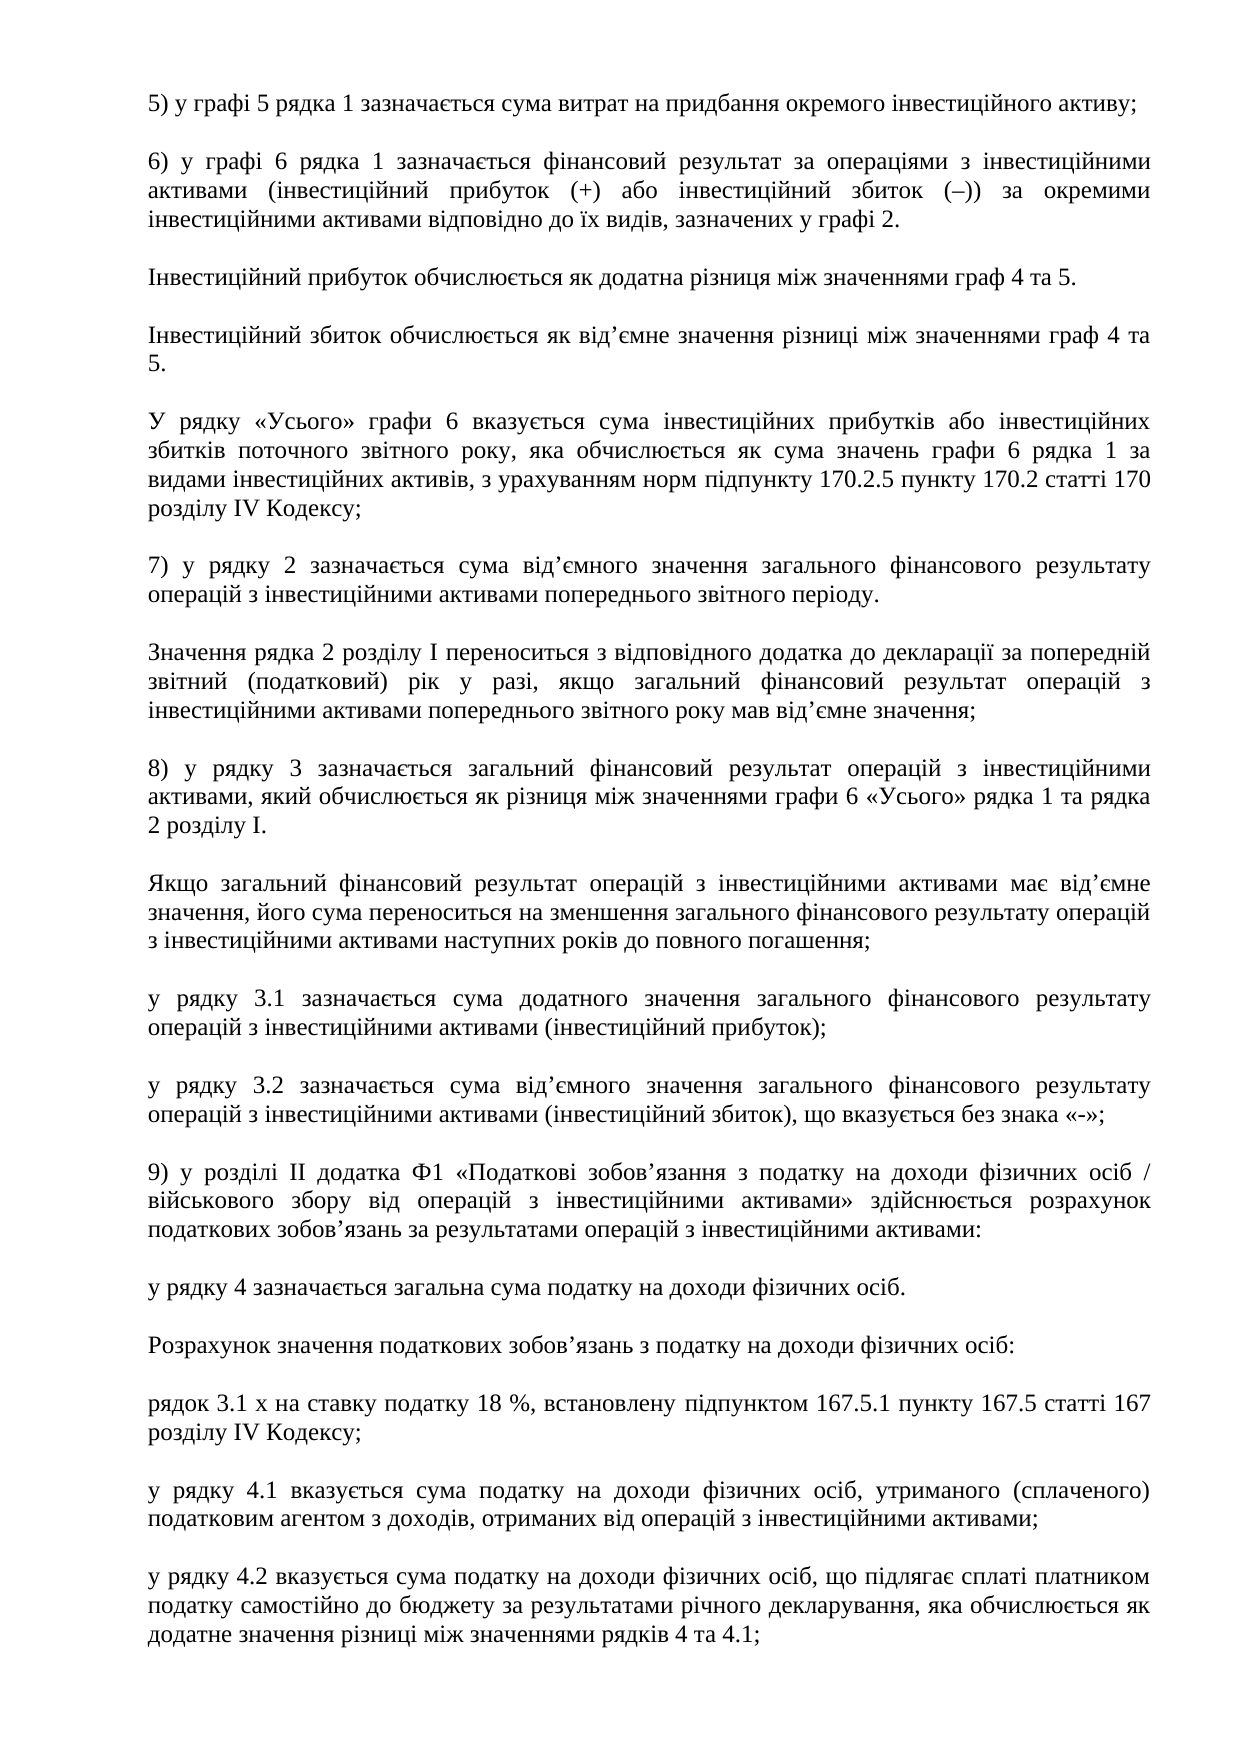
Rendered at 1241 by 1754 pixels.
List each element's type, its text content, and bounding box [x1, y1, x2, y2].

text Значення рядка 2 розділу I переноситься з відповідного додатка до декларації за попередній звітний (податковий) рік у разі, якщо загальний фінансовий результат операцій з інвестиційними активами попереднього звітного року мав від’ємне значення; [148, 637, 1152, 723]
text 6) у графі 6 рядка 1 зазначається фінансовий результат за операціями з інвестиційними активами (інвестиційний прибуток (+) або інвестиційний збиток (–)) за окремими інвестиційними активами відповідно до їх видів, зазначених у графі 2. [148, 146, 1152, 233]
text 5) у графі 5 рядка 1 зазначається сума витрат на придбання окремого інвестиційного активу; [148, 88, 1152, 117]
text 7) у рядку 2 зазначається сума від’ємного значення загального фінансового результату операцій з інвестиційними активами попереднього звітного періоду. [148, 551, 1152, 608]
text у рядку 4.2 вказується сума податку на доходи фізичних осіб, що підлягає сплаті платником податку самостійно до бюджету за результатами річного декларування, яка обчислюється як додатне значення різниці між значеннями рядків 4 та 4.1; [148, 1561, 1152, 1648]
text у рядку 3.2 зазначається сума від’ємного значення загального фінансового результату операцій з інвестиційними активами (інвестиційний збиток), що вказується без знака «-»; [148, 1070, 1152, 1128]
text Інвестиційний збиток обчислюється як від’ємне значення різниці між значеннями граф 4 та 5. [148, 320, 1152, 377]
text 9) у розділі II додатка Ф1 «Податкові зобов’язання з податку на доходи фізичних осіб / військового збору від операцій з інвестиційними активами» здійснюється розрахунок податкових зобов’язань за результатами операцій з інвестиційними активами: [148, 1157, 1152, 1243]
text у рядку 4 зазначається загальна сума податку на доходи фізичних осіб. [148, 1272, 1152, 1301]
text У рядку «Усього» графи 6 вказується сума інвестиційних прибутків або інвестиційних збитків поточного звітного року, яка обчислюється як сума значень графи 6 рядка 1 за видами інвестиційних активів, з урахуванням норм підпункту 170.2.5 пункту 170.2 статті 170 розділу IV Кодексу; [148, 406, 1152, 521]
text у рядку 3.1 зазначається сума додатного значення загального фінансового результату операцій з інвестиційними активами (інвестиційний прибуток); [148, 983, 1152, 1041]
text 8) у рядку 3 зазначається загальний фінансовий результат операцій з інвестиційними активами, який обчислюється як різниця між значеннями графи 6 «Усього» рядка 1 та рядка 2 розділу I. [148, 753, 1152, 839]
text Якщо загальний фінансовий результат операцій з інвестиційними активами має від’ємне значення, його сума переноситься на зменшення загального фінансового результату операцій з інвестиційними активами наступних років до повного погашення; [148, 868, 1152, 954]
text Інвестиційний прибуток обчислюється як додатна різниця між значеннями граф 4 та 5. [148, 262, 1152, 291]
text рядок 3.1 х на ставку податку 18 %, встановлену підпунктом 167.5.1 пункту 167.5 статті 167 розділу IV Кодексу; [148, 1388, 1152, 1446]
text Розрахунок значення податкових зобов’язань з податку на доходи фізичних осіб: [148, 1330, 1152, 1359]
text у рядку 4.1 вказується сума податку на доходи фізичних осіб, утриманого (сплаченого) податковим агентом з доходів, отриманих від операцій з інвестиційними активами; [148, 1475, 1152, 1532]
